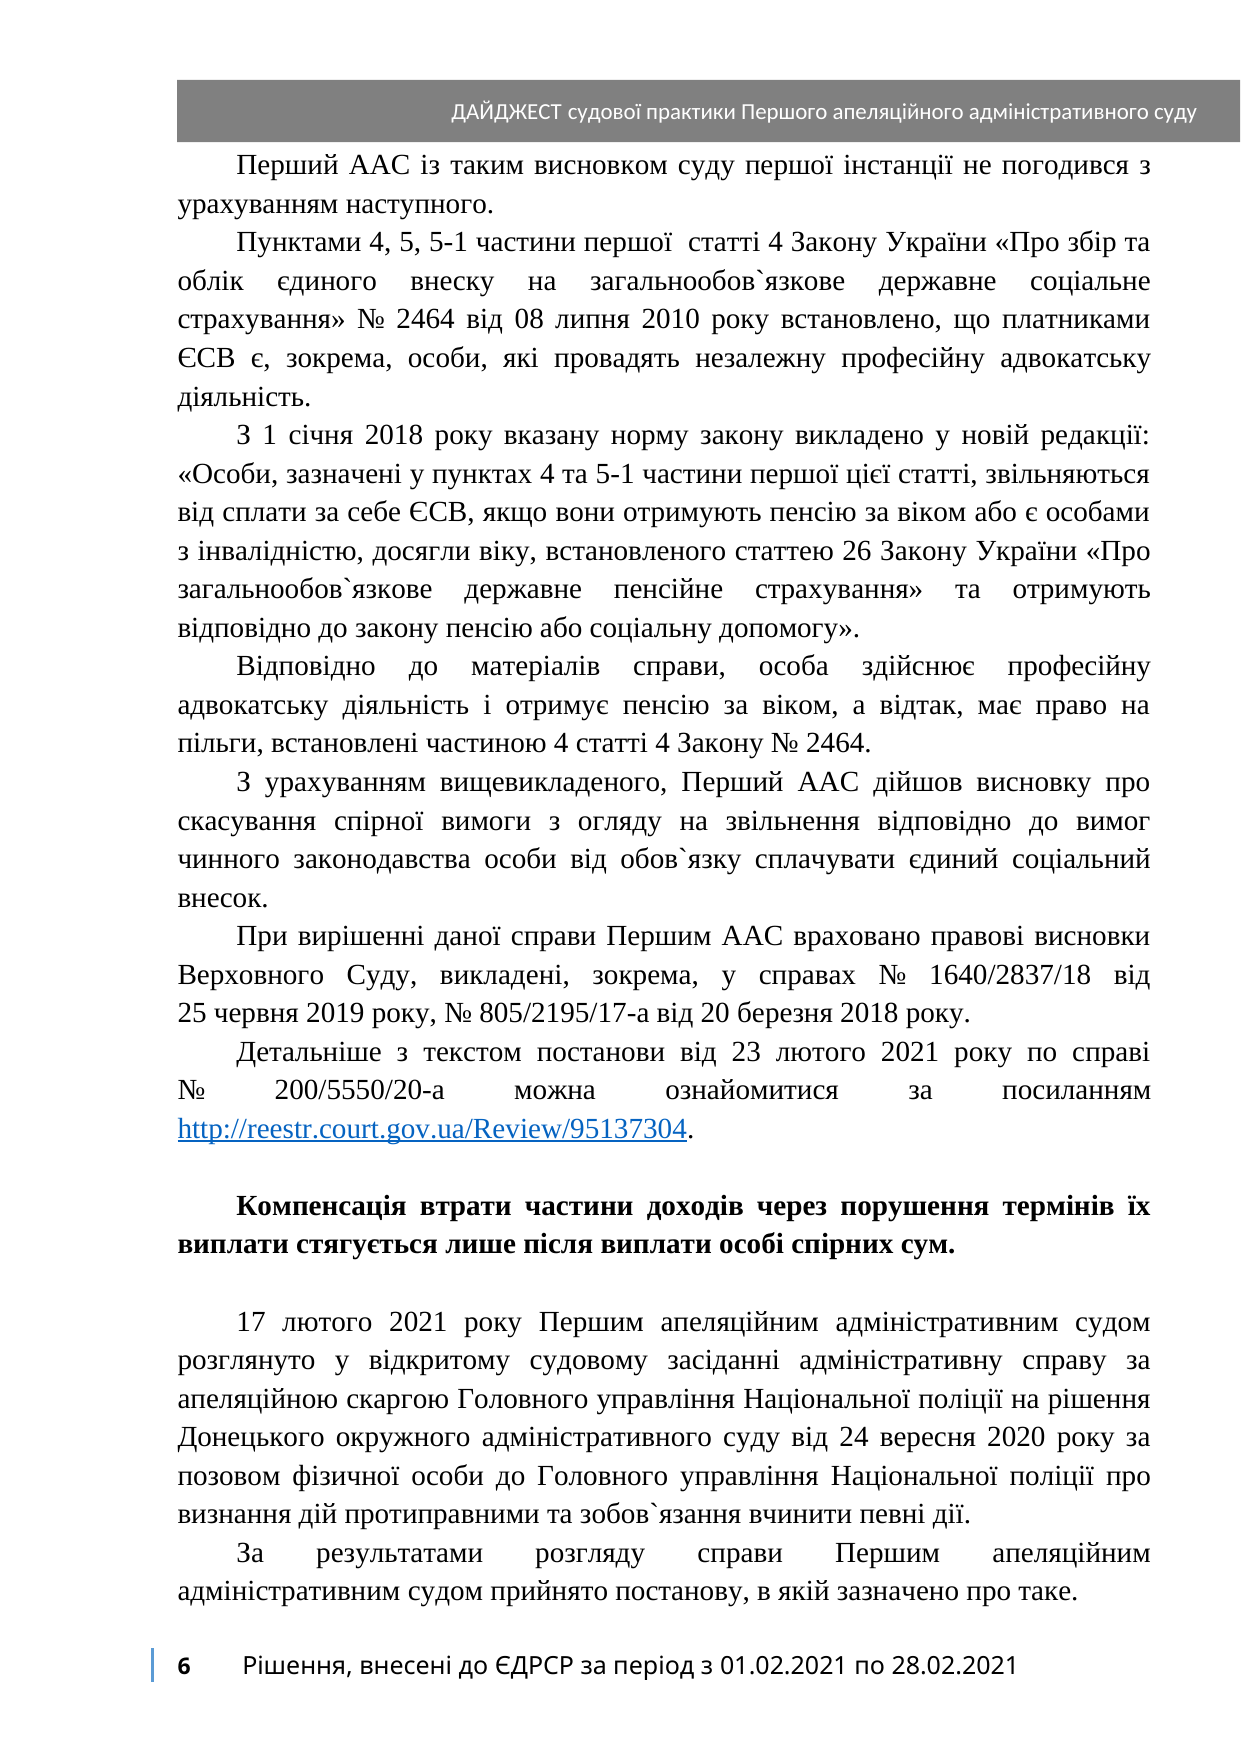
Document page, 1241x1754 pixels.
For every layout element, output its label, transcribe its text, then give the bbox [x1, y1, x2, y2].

text При вирішенні даної справи Першим ААС враховано правові висновки Верховного Суду, викладені, зокрема, у справах № 1640/2837/18 від 25 червня 2019 року, № 805/2195/17-а від 20 березня 2018 року. [177, 918, 1152, 1029]
text Перший ААС із таким висновком суду першої інстанції не погодився з урахуванням наступного. [177, 118, 1152, 219]
text З урахуванням вищевикладеного, Перший ААС дійшов висновку про скасування спірної вимоги з огляду на звільнення відповідно до вимог чинного законодавства особи від обов`язку сплачувати єдиний соціальний внесок. [177, 764, 1152, 913]
text За результатами розгляду справи Першим апеляційним адміністративним судом прийнято постанову, в якій зазначено про таке. [177, 1535, 1152, 1607]
text 17 лютого 2021 року Першим апеляційним адміністративним судом розглянуто у відкритому судовому засіданні адміністративну справу за апеляційною скаргою Головного управління Національної поліції на рішення Донецького окружного адміністративного суду від 24 вересня 2020 року за позовом фізичної особи до Головного управління Національної поліції про визнання дій протиправними та зобов`язання вчинити певні дії. [177, 1304, 1152, 1530]
text З 1 січня 2018 року вказану норму закону викладено у новій редакції: «Особи, зазначені у пунктах 4 та 5-1 частини першої цієї статті, звільняються від сплати за себе ЄСВ, якщо вони отримують пенсію за віком або є особами з інвалідністю, досягли віку, встановленого статтею 26 Закону України «Про загальнообов`язкове державне пенсійне страхування» та отримують відповідно до закону пенсію або соціальну допомогу». [177, 417, 1152, 643]
text Компенсація втрати частини доходів через порушення термінів їх виплати стягується лише після виплати особі спірних сум. [177, 1188, 1152, 1260]
text Детальніше з текстом постанови від 23 лютого 2021 року по справі № 200/5550/20-а можна ознайомитися за посиланням http://reestr.court.gov.ua/Review/95137304. [177, 1034, 1152, 1144]
text Відповідно до матеріалів справи, особа здійснює професійну адвокатську діяльність і отримує пенсію за віком, а відтак, має право на пільги, встановлені частиною 4 статті 4 Закону № 2464. [177, 648, 1152, 759]
text Пунктами 4, 5, 5-1 частини першої статті 4 Закону України «Про збір та облік єдиного внеску на загальнообов`язкове державне соціальне страхування» № 2464 від 08 липня 2010 року встановлено, що платниками ЄСВ є, зокрема, особи, які провадять незалежну професійну адвокатську діяльність. [177, 224, 1152, 412]
